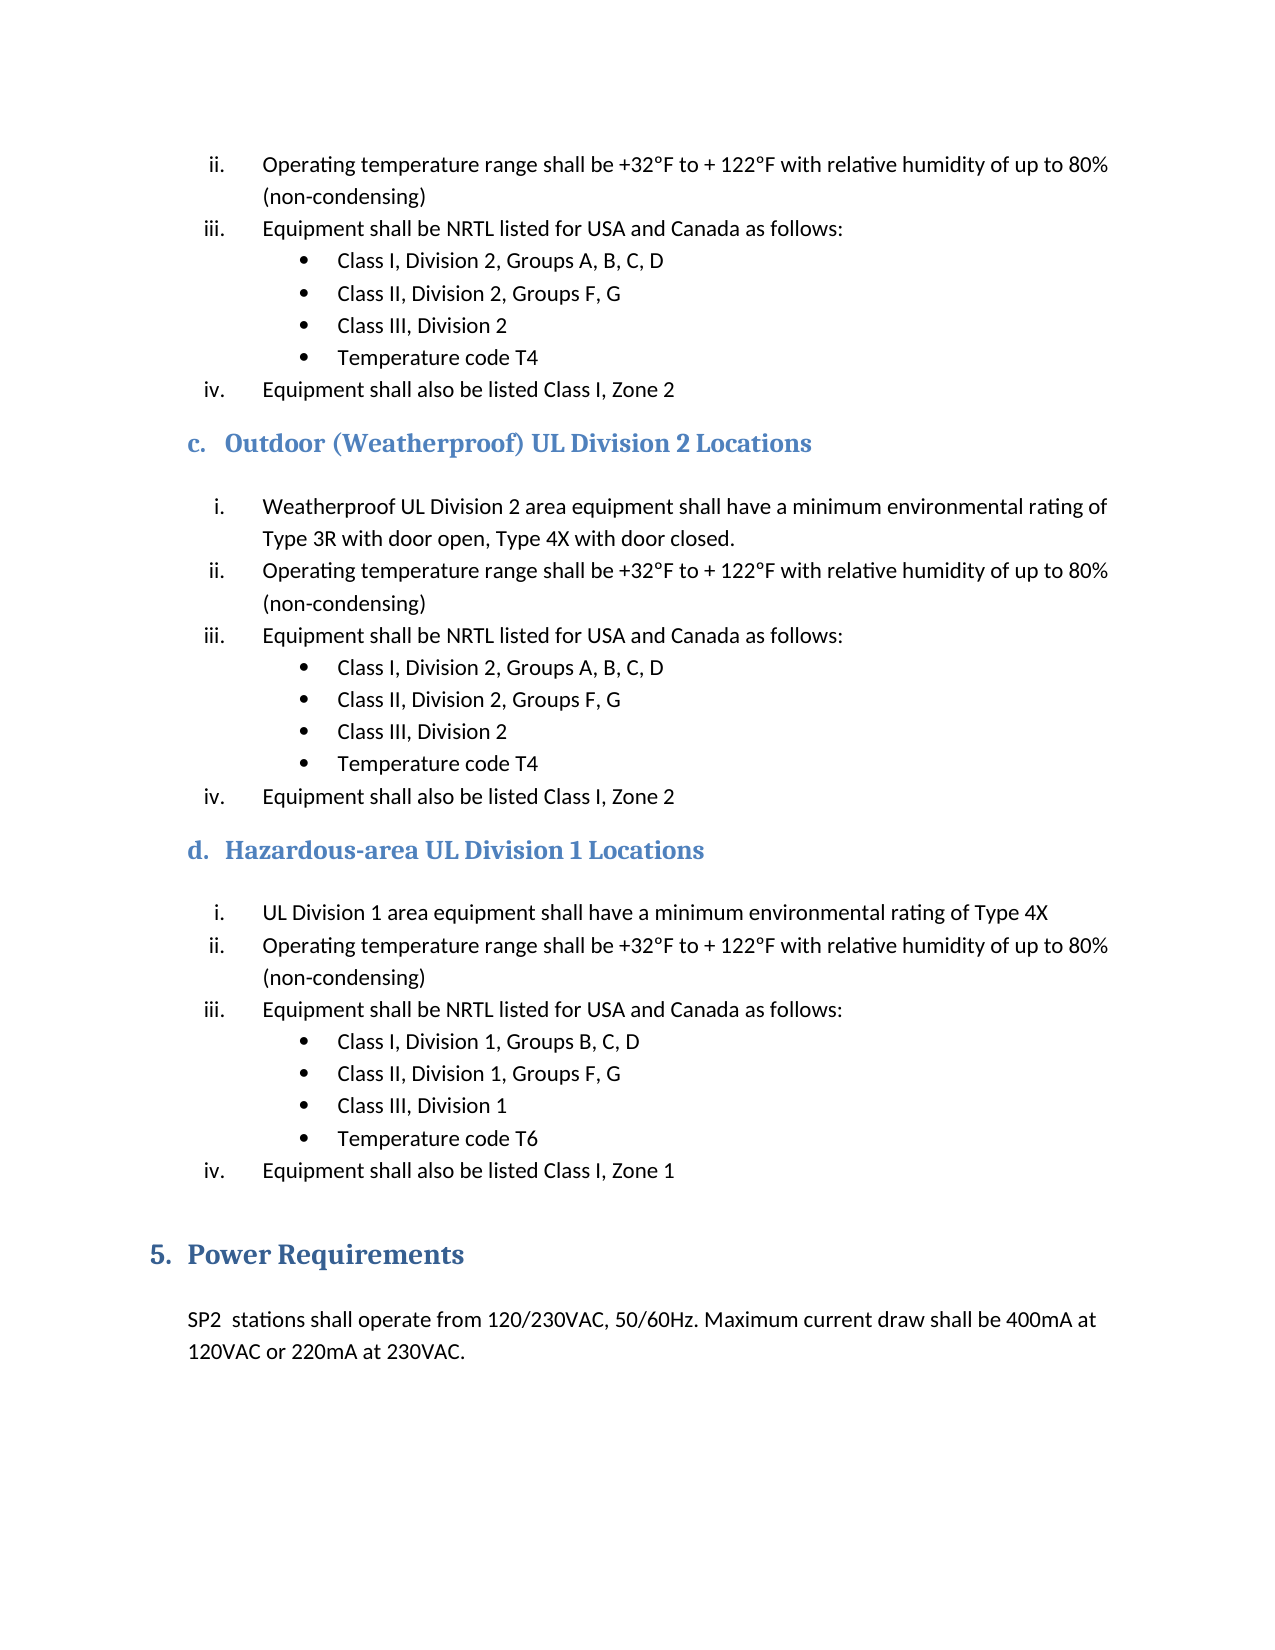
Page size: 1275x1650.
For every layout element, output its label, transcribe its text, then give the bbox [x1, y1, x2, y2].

list Class II, Division 1, Groups F, G [300, 1059, 1125, 1087]
subtitle Outdoor (Weatherproof) UL Division 2 Locations [187, 428, 1125, 459]
list Class III, Division 1 [300, 1092, 1125, 1120]
list Equipment shall also be listed Class I, Zone 1 [225, 1156, 1125, 1184]
list Class I, Division 1, Groups B, C, D [300, 1027, 1125, 1055]
list Class III, Division 2 [300, 311, 1125, 339]
list Temperature code T4 [300, 749, 1125, 778]
list Temperature code T4 [300, 343, 1125, 371]
subtitle Power Requirements [150, 1238, 1125, 1272]
list Class I, Division 2, Groups A, B, C, D [300, 247, 1125, 274]
list Operating temperature range shall be +32ºF to + 122ºF with relative humidity of up to 80% (non-condensing) [225, 150, 1125, 210]
list Operating temperature range shall be +32ºF to + 122ºF with relative humidity of up to 80% (non-condensing) [225, 931, 1125, 991]
list Class III, Division 2 [300, 717, 1125, 745]
list Weatherproof UL Division 2 area equipment shall have a minimum environmental rating of Type 3R with door open, Type 4X with door closed. [225, 492, 1125, 552]
list Class I, Division 2, Groups A, B, C, D [300, 653, 1125, 681]
list Class II, Division 2, Groups F, G [300, 685, 1125, 713]
list Operating temperature range shall be +32ºF to + 122ºF with relative humidity of up to 80% (non-condensing) [225, 556, 1125, 617]
list Equipment shall be NRTL listed for USA and Canada as follows: [225, 621, 1125, 649]
list Equipment shall also be listed Class I, Zone 2 [225, 782, 1125, 810]
list Equipment shall also be listed Class I, Zone 2 [225, 375, 1125, 403]
list UL Division 1 area equipment shall have a minimum environmental rating of Type 4X [225, 898, 1125, 927]
list Temperature code T6 [300, 1124, 1125, 1152]
text SP2 stations shall operate from 120/230VAC, 50/60Hz. Maximum current draw shall be 400mA at 120VAC or 220mA at 230VAC. [187, 1305, 1125, 1365]
list Equipment shall be NRTL listed for USA and Canada as follows: [225, 995, 1125, 1023]
list Class II, Division 2, Groups F, G [300, 279, 1125, 307]
list Equipment shall be NRTL listed for USA and Canada as follows: [225, 214, 1125, 242]
subtitle Hazardous-area UL Division 1 Locations [187, 835, 1125, 866]
